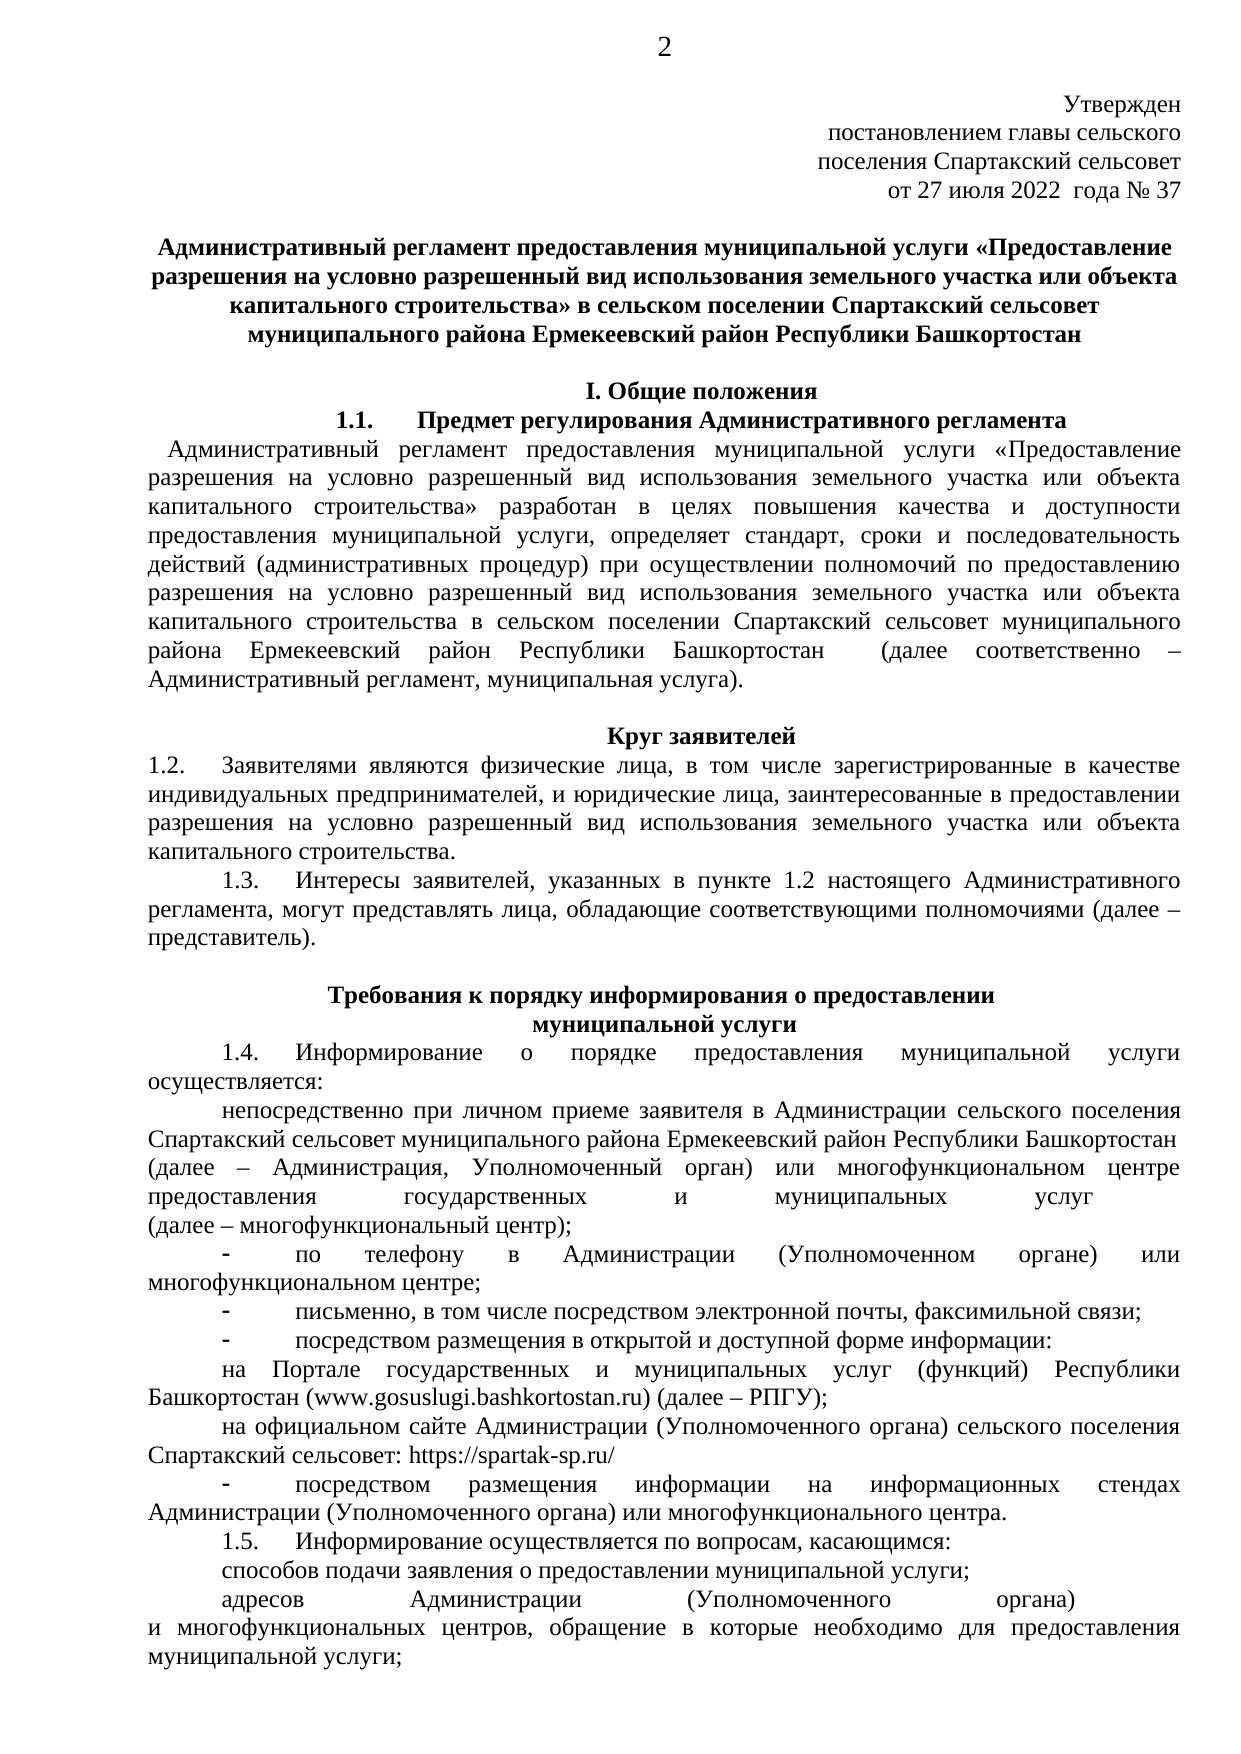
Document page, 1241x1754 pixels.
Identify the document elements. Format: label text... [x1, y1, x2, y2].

text Административный регламент предоставления муниципальной услуги «Предоставление разрешения на условно разрешенный вид использования земельного участка или объекта капитального строительства» в сельском поселении Спартакский сельсовет муниципального района Ермекеевский район Республики Башкортостан [148, 232, 1181, 347]
text непосредственно при личном приеме заявителя в Администрации сельского поселения Спартакский сельсовет муниципального района Ермекеевский район Республики Башкортостан [148, 1095, 1181, 1152]
list посредством размещения в открытой и доступной форме информации: [148, 1325, 1181, 1354]
text постановлением главы сельского [148, 117, 1181, 146]
text (далее – Администрация, Уполномоченный орган) или многофункциональном центре предоставления государственных и муниципальных услуг (далее – многофункциональный центр); [148, 1152, 1181, 1239]
list посредством размещения информации на информационных стендах Администрации (Уполномоченного органа) или многофункционального центра. [148, 1469, 1181, 1526]
text Требования к порядку информирования о предоставлении муниципальной услуги [148, 980, 1181, 1037]
text на официальном сайте Администрации (Уполномоченного органа) сельского поселения Спартакский сельсовет: https://spartak-sp.ru/ [148, 1411, 1181, 1469]
list Интересы заявителей, указанных в пункте 1.2 настоящего Административного регламента, могут представлять лица, обладающие соответствующими полномочиями (далее – представитель). [148, 865, 1181, 951]
text Административный регламент предоставления муниципальной услуги «Предоставление разрешения на условно разрешенный вид использования земельного участка или объекта капитального строительства» разработан в целях повышения качества и доступности предоставления муниципальной услуги, определяет стандарт, сроки и последовательность действий (административных процедур) при осуществлении полномочий по предоставлению разрешения на условно разрешенный вид использования земельного участка или объекта капитального строительства в сельском поселении Спартакский сельсовет муниципального района Ермекеевский район Республики Башкортостан (далее соответственно – Административный регламент, муниципальная услуга). [148, 434, 1181, 692]
text 1.5. Информирование осуществляется по вопросам, касающимся: [148, 1526, 1181, 1555]
text от 27 июля 2022 года № 37 [148, 175, 1181, 204]
text 1.4. Информирование о порядке предоставления муниципальной услуги осуществляется: [148, 1037, 1181, 1095]
text на Портале государственных и муниципальных услуг (функций) Республики Башкортостан (www.gosuslugi.bashkortostan.ru) (далее – РПГУ); [148, 1354, 1181, 1411]
text поселения Спартакский сельсовет [148, 146, 1181, 175]
text способов подачи заявления о предоставлении муниципальной услуги; [148, 1555, 1181, 1584]
list по телефону в Администрации (Уполномоченном органе) или многофункциональном центре; [148, 1239, 1181, 1296]
list Круг заявителей [148, 721, 1181, 750]
text адресов Администрации (Уполномоченного органа) и многофункциональных центров, обращение в которые необходимо для предоставления муниципальной услуги; [148, 1584, 1181, 1670]
list Предмет регулирования Административного регламента [222, 405, 1181, 434]
list письменно, в том числе посредством электронной почты, факсимильной связи; [148, 1296, 1181, 1325]
text I. Общие положения [148, 376, 1181, 405]
text Утвержден [148, 89, 1181, 117]
list Заявителями являются физические лица, в том числе зарегистрированные в качестве индивидуальных предпринимателей, и юридические лица, заинтересованные в предоставлении разрешения на условно разрешенный вид использования земельного участка или объекта капитального строительства. [148, 750, 1181, 865]
